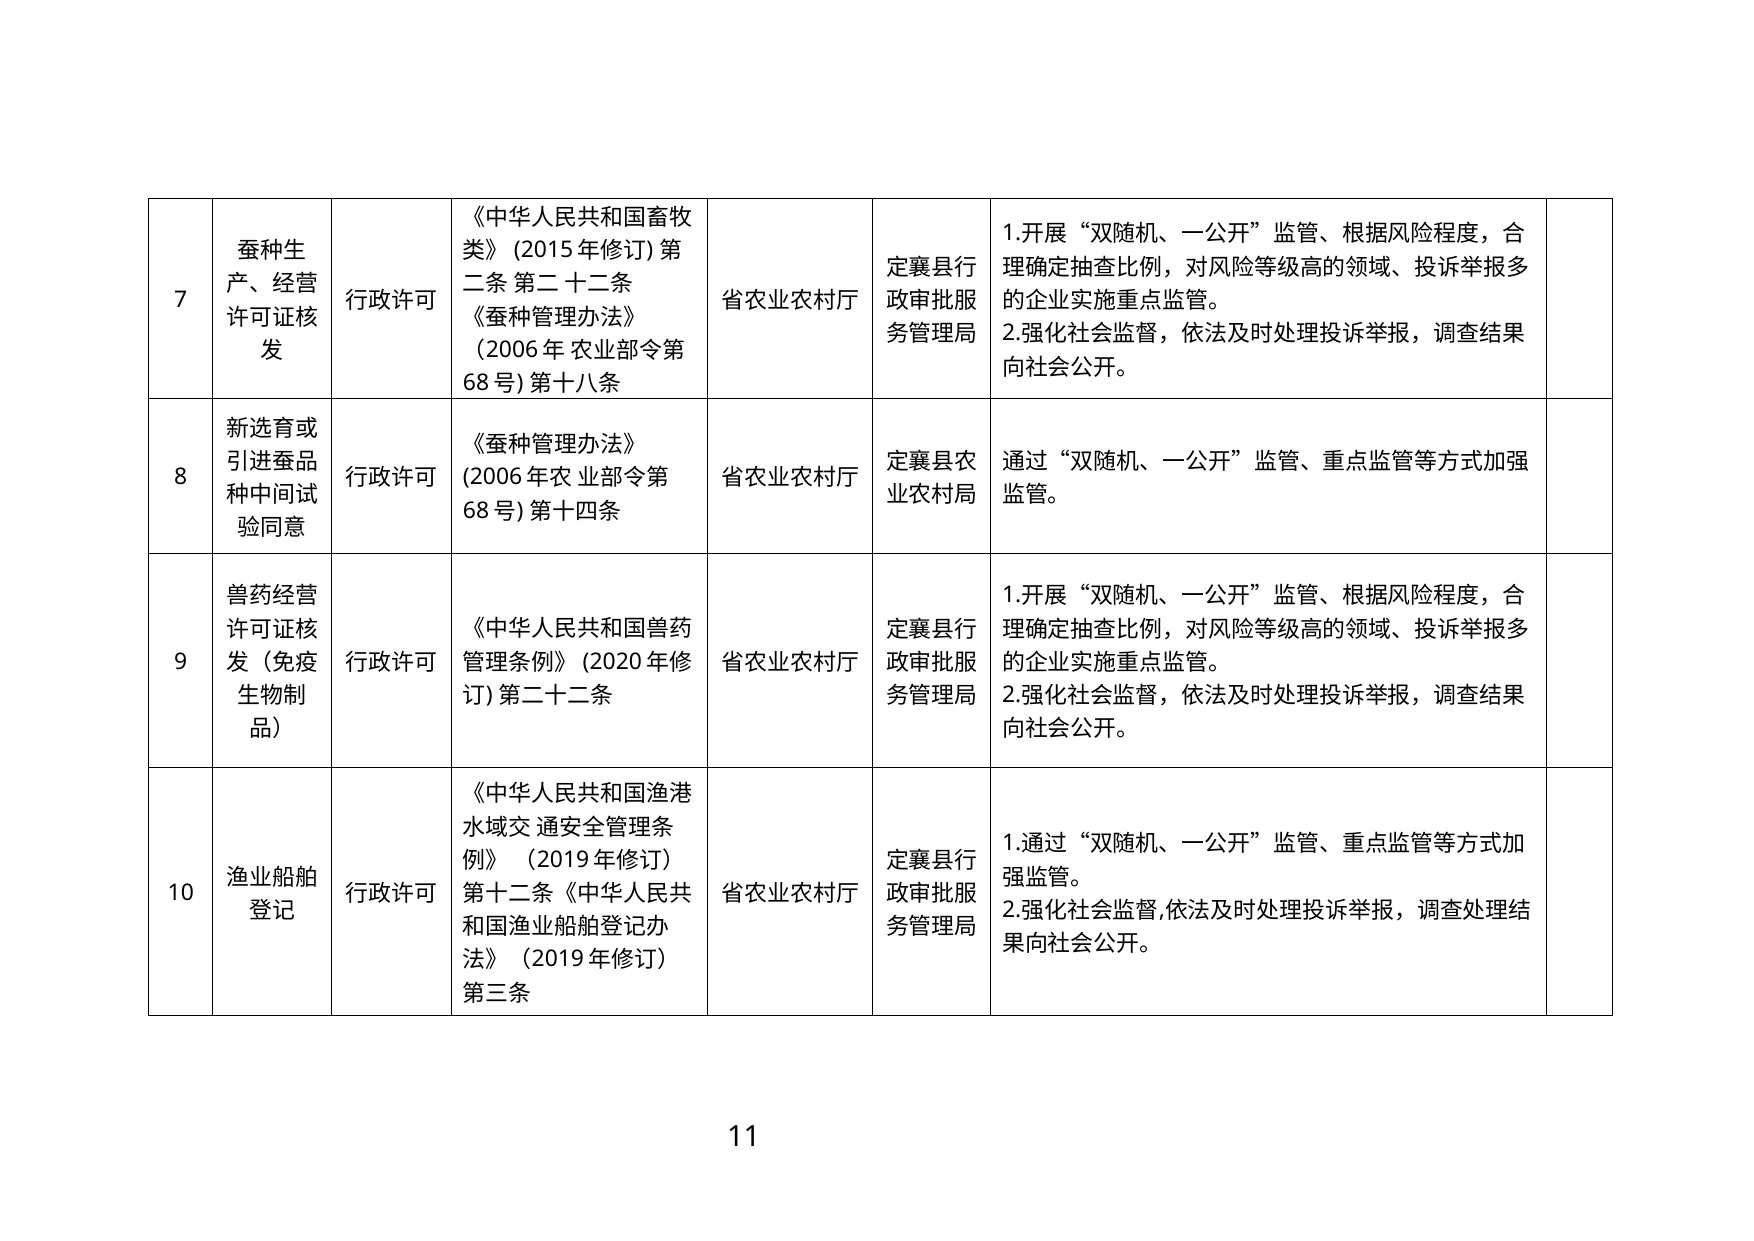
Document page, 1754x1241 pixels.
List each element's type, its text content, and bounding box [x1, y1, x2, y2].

table_cell 10 [149, 768, 212, 1015]
table_cell 渔业船舶登记 [213, 768, 331, 1015]
table_cell 行政许可 [332, 399, 451, 552]
table_cell 省农业农村厅 [708, 399, 872, 552]
table_cell [1547, 768, 1612, 1015]
table_cell 9 [149, 554, 212, 767]
table_header 行政许可 [332, 199, 451, 398]
table_header [1547, 199, 1612, 398]
table_header 7 [149, 199, 212, 398]
table_cell 定襄县行政审批服务管理局 [873, 554, 990, 767]
table_cell 8 [149, 399, 212, 552]
table_cell [1547, 554, 1612, 767]
table_header 《中华人民共和国畜牧类》 (2015年修订) 第二条 第二 十二条 《蚕种管理办法》（2006年 农业部令第68号) 第十八条 [452, 199, 707, 398]
table_header 定襄县行政审批服务管理局 [873, 199, 990, 398]
table_cell 省农业农村厅 [708, 554, 872, 767]
table_cell 新选育或引进蚕品种中间试验同意 [213, 399, 331, 552]
table_cell 《中华人民共和国渔港水域交 通安全管理条例》 （2019年修订） 第十二条《中华人民共和国渔业船舶登记办法》（2019年修订）第三条 [452, 768, 707, 1015]
table_cell 《中华人民共和国兽药管理条例》 (2020年修订) 第二十二条 [452, 554, 707, 767]
table_cell 行政许可 [332, 768, 451, 1015]
table_cell 行政许可 [332, 554, 451, 767]
table_cell 兽药经营许可证核发（免疫生物制品） [213, 554, 331, 767]
table_header 蚕种生产、经营许可证核发 [213, 199, 331, 398]
table_cell [1547, 399, 1612, 552]
table_cell 定襄县农业农村局 [873, 399, 990, 552]
table_cell 定襄县行政审批服务管理局 [873, 768, 990, 1015]
table_cell 通过“双随机、一公开”监管、重点监管等方式加强监管。 [991, 399, 1546, 552]
table_cell 省农业农村厅 [708, 768, 872, 1015]
table_header 1.开展“双随机、一公开”监管、根据风险程度，合理确定抽查比例，对风险等级高的领域、投诉举报多的企业实施重点监管。 2.强化社会监督，依法及时处理投诉举报，调查结果向社会公开。 [991, 199, 1546, 398]
table_header 省农业农村厅 [708, 199, 872, 398]
table_cell 《蚕种管理办法》(2006年农 业部令第68号) 第十四条 [452, 399, 707, 552]
table_cell 1.通过“双随机、一公开”监管、重点监管等方式加强监管。 2.强化社会监督,依法及时处理投诉举报，调查处理结果向社会公开。 [991, 768, 1546, 1015]
table_cell 1.开展“双随机、一公开”监管、根据风险程度，合理确定抽查比例，对风险等级高的领域、投诉举报多的企业实施重点监管。 2.强化社会监督，依法及时处理投诉举报，调查结果向社会公开。 [991, 554, 1546, 767]
